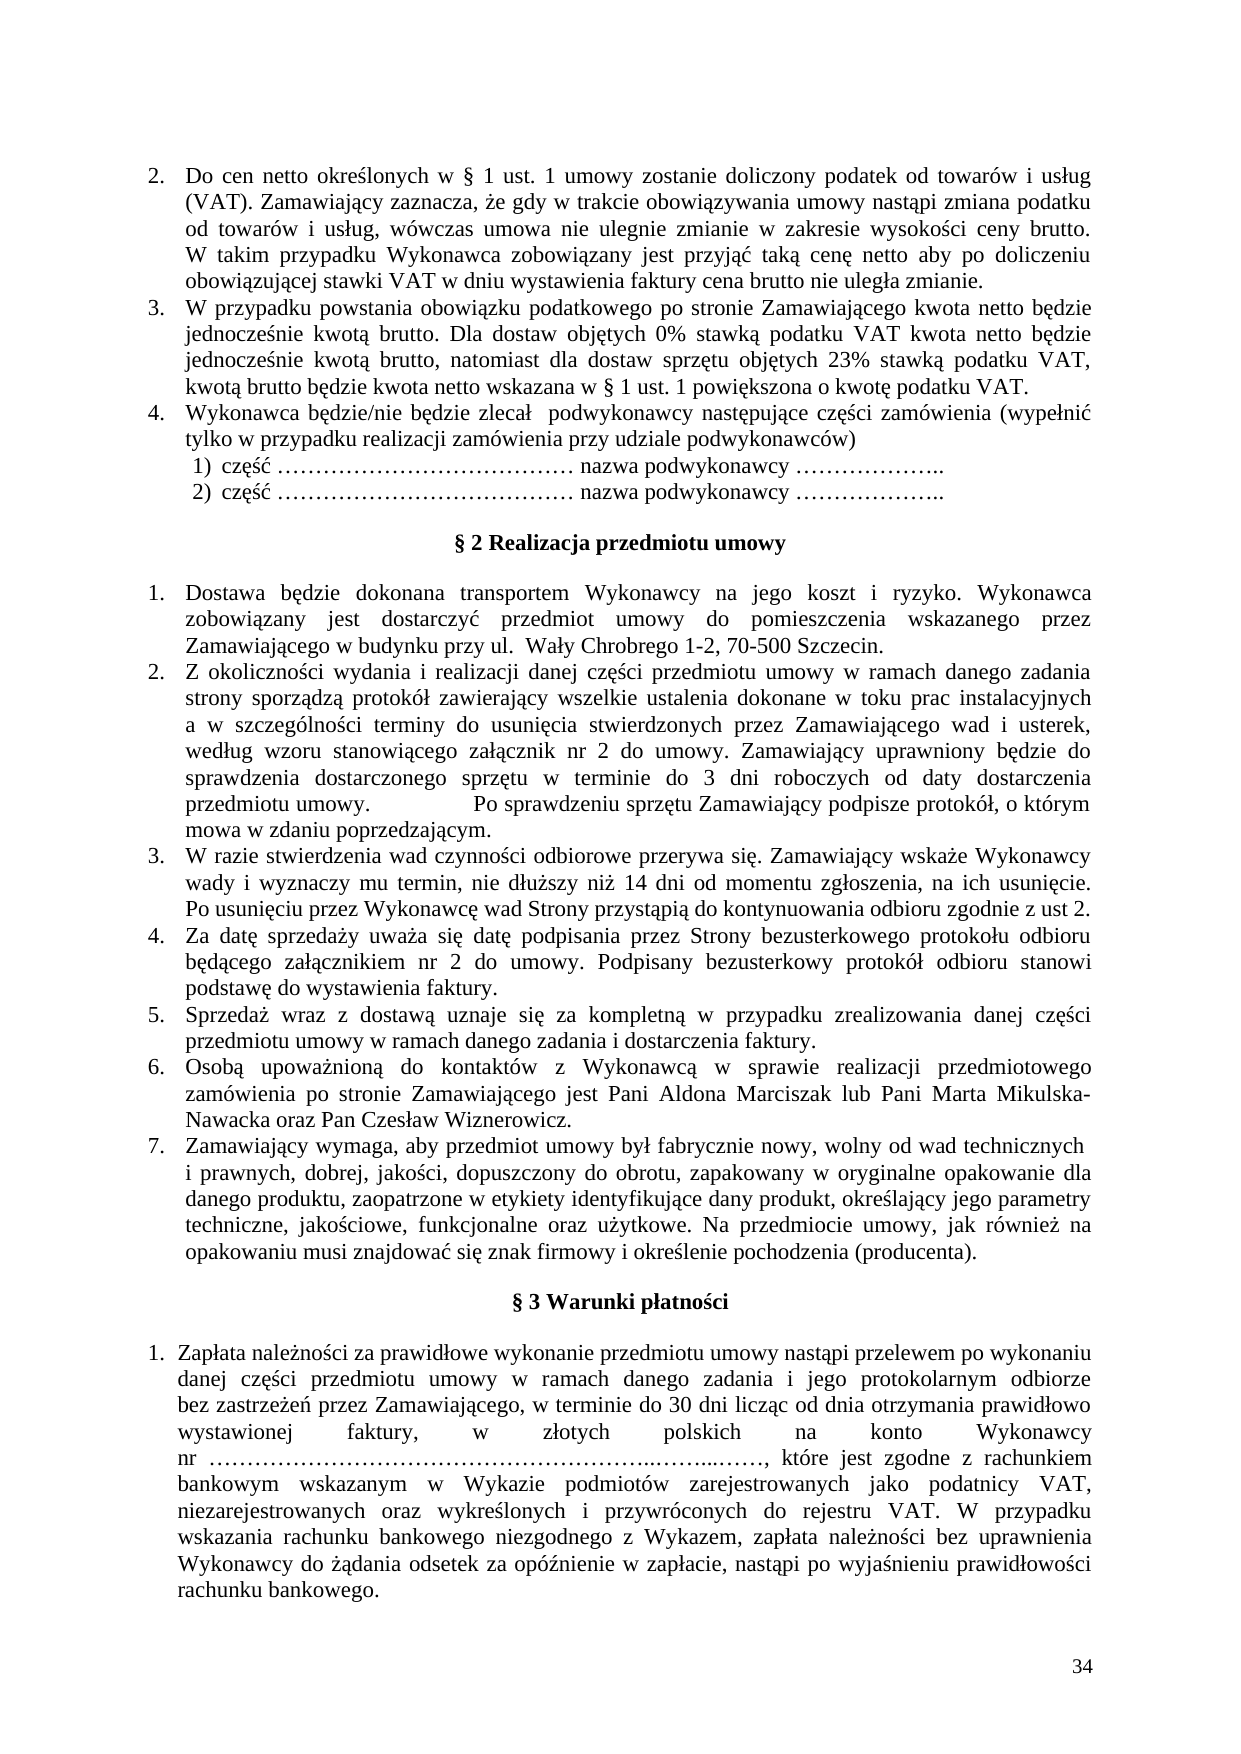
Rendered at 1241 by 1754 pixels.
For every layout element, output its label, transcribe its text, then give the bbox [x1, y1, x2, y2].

list W razie stwierdzenia wad czynności odbiorowe przerywa się. Zamawiający wskaże Wykonawcy wady i wyznaczy mu termin, nie dłuższy niż 14 dni od momentu zgłoszenia, na ich usunięcie. Po usunięciu przez Wykonawcę wad Strony przystąpią do kontynuowania odbioru zgodnie z ust 2. [148, 843, 1093, 922]
list część ………………………………… nazwa podwykonawcy ……………….. [192, 478, 1093, 504]
list Za datę sprzedaży uważa się datę podpisania przez Strony bezusterkowego protokołu odbioru będącego załącznikiem nr 2 do umowy. Podpisany bezusterkowy protokół odbioru stanowi podstawę do wystawienia faktury. [148, 922, 1093, 1001]
list W przypadku powstania obowiązku podatkowego po stronie Zamawiającego kwota netto będzie jednocześnie kwotą brutto. Dla dostaw objętych 0% stawką podatku VAT kwota netto będzie jednocześnie kwotą brutto, natomiast dla dostaw sprzętu objętych 23% stawką podatku VAT, kwotą brutto będzie kwota netto wskazana w § 1 ust. 1 powiększona o kwotę podatku VAT. [148, 294, 1093, 399]
list część ………………………………… nazwa podwykonawcy ……………….. [192, 452, 1093, 478]
list Osobą upoważnioną do kontaktów z Wykonawcą w sprawie realizacji przedmiotowego zamówienia po stronie Zamawiającego jest Pani Aldona Marciszak lub Pani Marta Mikulska-Nawacka oraz Pan Czesław Wiznerowicz. [148, 1053, 1093, 1132]
list Zapłata należności za prawidłowe wykonanie przedmiotu umowy nastąpi przelewem po wykonaniu danej części przedmiotu umowy w ramach danego zadania i jego protokolarnym odbiorze bez zastrzeżeń przez Zamawiającego, w terminie do 30 dni licząc od dnia otrzymania prawidłowo wystawionej faktury, w złotych polskich na konto Wykonawcy nr …………………………………………………..……...……, które jest zgodne z rachunkiem bankowym wskazanym w Wykazie podmiotów zarejestrowanych jako podatnicy VAT, niezarejestrowanych oraz wykreślonych i przywróconych do rejestru VAT. W przypadku wskazania rachunku bankowego niezgodnego z Wykazem, zapłata należności bez uprawnienia Wykonawcy do żądania odsetek za opóźnienie w zapłacie, nastąpi po wyjaśnieniu prawidłowości rachunku bankowego. [148, 1339, 1093, 1602]
list Wykonawca będzie/nie będzie zlecał podwykonawcy następujące części zamówienia (wypełnić tylko w przypadku realizacji zamówienia przy udziale podwykonawców) [148, 399, 1093, 452]
list Z okoliczności wydania i realizacji danej części przedmiotu umowy w ramach danego zadania strony sporządzą protokół zawierający wszelkie ustalenia dokonane w toku prac instalacyjnych a w szczególności terminy do usunięcia stwierdzonych przez Zamawiającego wad i usterek, według wzoru stanowiącego załącznik nr 2 do umowy. Zamawiający uprawniony będzie do sprawdzenia dostarczonego sprzętu w terminie do 3 dni roboczych od daty dostarczenia przedmiotu umowy. Po sprawdzeniu sprzętu Zamawiający podpisze protokół, o którym mowa w zdaniu poprzedzającym. [148, 658, 1093, 843]
text § 2 Realizacja przedmiotu umowy [148, 529, 1093, 555]
text § 3 Warunki płatności [148, 1288, 1093, 1315]
list Zamawiający wymaga, aby przedmiot umowy był fabrycznie nowy, wolny od wad technicznych i prawnych, dobrej, jakości, dopuszczony do obrotu, zapakowany w oryginalne opakowanie dla danego produktu, zaopatrzone w etykiety identyfikujące dany produkt, określający jego parametry techniczne, jakościowe, funkcjonalne oraz użytkowe. Na przedmiocie umowy, jak również na opakowaniu musi znajdować się znak firmowy i określenie pochodzenia (producenta). [148, 1132, 1093, 1264]
list Do cen netto określonych w § 1 ust. 1 umowy zostanie doliczony podatek od towarów i usług (VAT). Zamawiający zaznacza, że gdy w trakcie obowiązywania umowy nastąpi zmiana podatku od towarów i usług, wówczas umowa nie ulegnie zmianie w zakresie wysokości ceny brutto. W takim przypadku Wykonawca zobowiązany jest przyjąć taką cenę netto aby po doliczeniu obowiązującej stawki VAT w dniu wystawienia faktury cena brutto nie uległa zmianie. [148, 162, 1093, 294]
list Sprzedaż wraz z dostawą uznaje się za kompletną w przypadku zrealizowania danej części przedmiotu umowy w ramach danego zadania i dostarczenia faktury. [148, 1001, 1093, 1053]
list Dostawa będzie dokonana transportem Wykonawcy na jego koszt i ryzyko. Wykonawca zobowiązany jest dostarczyć przedmiot umowy do pomieszczenia wskazanego przez Zamawiającego w budynku przy ul. Wały Chrobrego 1-2, 70-500 Szczecin. [148, 579, 1093, 658]
